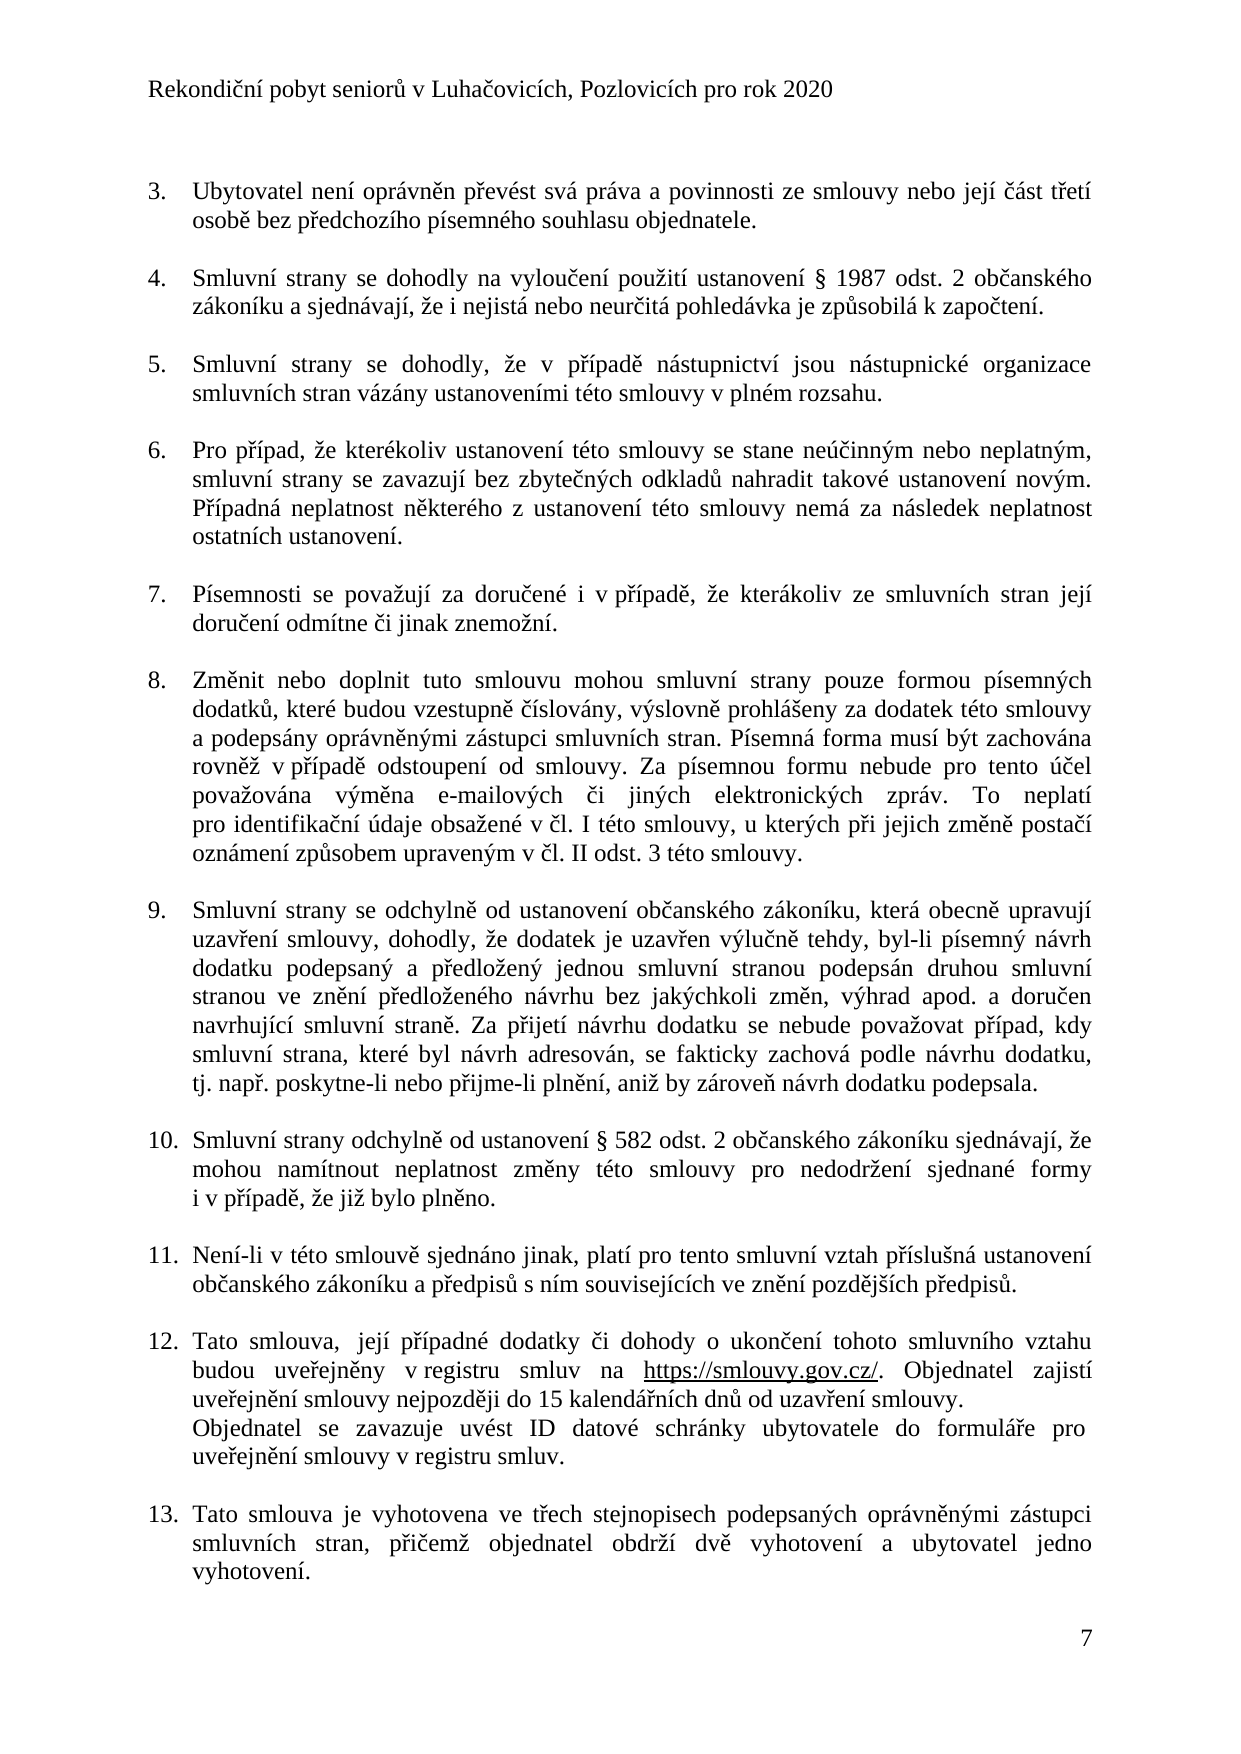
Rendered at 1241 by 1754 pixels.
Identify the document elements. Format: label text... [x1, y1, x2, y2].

list Smluvní strany se dohodly na vyloučení použití ustanovení § 1987 odst. 2 občanského zákoníku a sjednávají, že i nejistá nebo neurčitá pohledávka je způsobilá k započtení. [148, 263, 1093, 320]
text Objednatel se zavazuje uvést ID datové schránky ubytovatele do formuláře pro uveřejnění smlouvy v registru smluv. [148, 1413, 1093, 1470]
list Ubytovatel není oprávněn převést svá práva a povinnosti ze smlouvy nebo její část třetí osobě bez předchozího písemného souhlasu objednatele. [148, 176, 1093, 234]
list Smluvní strany se odchylně od ustanovení občanského zákoníku, která obecně upravují uzavření smlouvy, dohodly, že dodatek je uzavřen výlučně tehdy, byl-li písemný návrh dodatku podepsaný a předložený jednou smluvní stranou podepsán druhou smluvní stranou ve znění předloženého návrhu bez jakýchkoli změn, výhrad apod. a doručen navrhující smluvní straně. Za přijetí návrhu dodatku se nebude považovat případ, kdy smluvní strana, které byl návrh adresován, se fakticky zachová podle návrhu dodatku, tj. např. poskytne-li nebo přijme-li plnění, aniž by zároveň návrh dodatku podepsala. [148, 895, 1093, 1096]
list Změnit nebo doplnit tuto smlouvu mohou smluvní strany pouze formou písemných dodatků, které budou vzestupně číslovány, výslovně prohlášeny za dodatek této smlouvy a podepsány oprávněnými zástupci smluvních stran. Písemná forma musí být zachována rovněž v případě odstoupení od smlouvy. Za písemnou formu nebude pro tento účel považována výměna e-mailových či jiných elektronických zpráv. To neplatí pro identifikační údaje obsažené v čl. I této smlouvy, u kterých při jejich změně postačí oznámení způsobem upraveným v čl. II odst. 3 této smlouvy. [148, 665, 1093, 866]
list Smluvní strany se dohodly, že v případě nástupnictví jsou nástupnické organizace smluvních stran vázány ustanoveními této smlouvy v plném rozsahu. [148, 349, 1093, 406]
list Není-li v této smlouvě sjednáno jinak, platí pro tento smluvní vztah příslušná ustanovení občanského zákoníku a předpisů s ním souvisejících ve znění pozdějších předpisů. [148, 1240, 1093, 1298]
list Písemnosti se považují za doručené i v případě, že kterákoliv ze smluvních stran její doručení odmítne či jinak znemožní. [148, 579, 1093, 636]
list Pro případ, že kterékoliv ustanovení této smlouvy se stane neúčinným nebo neplatným, smluvní strany se zavazují bez zbytečných odkladů nahradit takové ustanovení novým. Případná neplatnost některého z ustanovení této smlouvy nemá za následek neplatnost ostatních ustanovení. [148, 435, 1093, 550]
list Tato smlouva, její případné dodatky či dohody o ukončení tohoto smluvního vztahu budou uveřejněny v registru smluv na https://smlouvy.gov.cz/. Objednatel zajistí uveřejnění smlouvy nejpozději do 15 kalendářních dnů od uzavření smlouvy. [148, 1326, 1093, 1413]
list Smluvní strany odchylně od ustanovení § 582 odst. 2 občanského zákoníku sjednávají, že mohou namítnout neplatnost změny této smlouvy pro nedodržení sjednané formy i v případě, že již bylo plněno. [148, 1125, 1093, 1211]
list Tato smlouva je vyhotovena ve třech stejnopisech podepsaných oprávněnými zástupci smluvních stran, přičemž objednatel obdrží dvě vyhotovení a ubytovatel jedno vyhotovení. [148, 1499, 1093, 1585]
